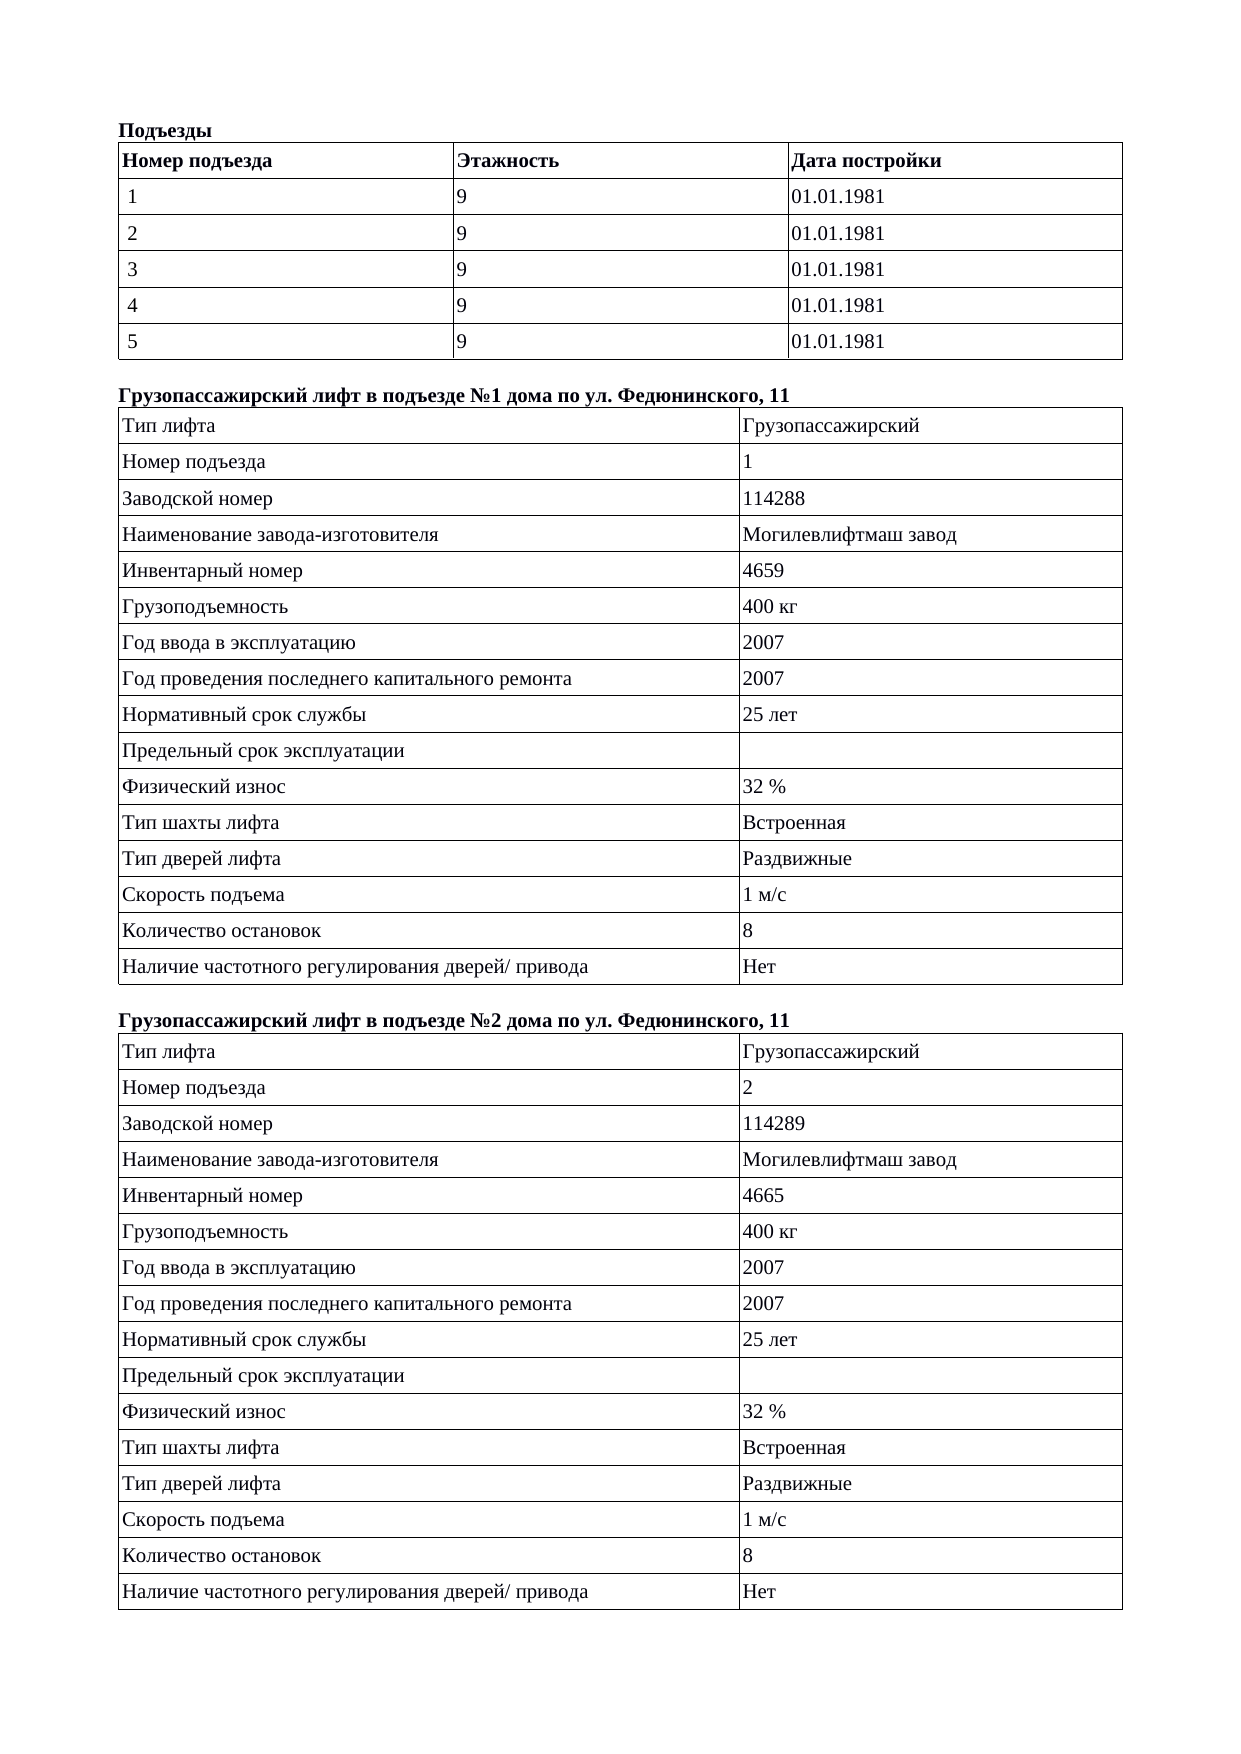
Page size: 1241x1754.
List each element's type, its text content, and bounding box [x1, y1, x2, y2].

table_cell Номер подъезда [119, 1070, 739, 1104]
table_cell Инвентарный номер [119, 552, 739, 587]
table_header Дата постройки [789, 143, 1122, 178]
table_cell 2 [740, 1070, 1122, 1104]
table_cell Заводской номер [119, 480, 739, 515]
table_cell Год ввода в эксплуатацию [119, 1250, 739, 1285]
table_cell Физический износ [119, 1394, 739, 1429]
table_cell 9 [454, 324, 788, 358]
table_cell Год проведения последнего капитального ремонта [119, 660, 739, 695]
table_cell 114288 [740, 480, 1122, 515]
table_cell Встроенная [740, 1430, 1122, 1465]
table_cell 5 [119, 324, 453, 358]
table_cell 114289 [740, 1106, 1122, 1141]
table_cell Наименование завода-изготовителя [119, 1142, 739, 1177]
table_cell Тип шахты лифта [119, 1430, 739, 1465]
table_cell Количество остановок [119, 1538, 739, 1573]
table_cell Тип шахты лифта [119, 805, 739, 839]
table_header Грузопассажирский [740, 1034, 1122, 1068]
table_cell Могилевлифтмаш завод [740, 1142, 1122, 1177]
table_cell 2007 [740, 1286, 1122, 1321]
table_cell Нет [740, 949, 1122, 984]
table_cell 9 [454, 215, 788, 250]
table_cell 1 м/с [740, 877, 1122, 912]
table_cell 9 [454, 251, 788, 286]
table_cell Скорость подъема [119, 877, 739, 912]
text Грузопассажирский лифт в подъезде №1 дома по ул. Федюнинского, 11 [118, 360, 1122, 407]
table_cell 01.01.1981 [789, 215, 1122, 250]
table_cell Встроенная [740, 805, 1122, 839]
table_header Тип лифта [119, 408, 739, 443]
table_cell 8 [740, 913, 1122, 948]
table_cell [740, 733, 1122, 767]
table_cell 1 [740, 444, 1122, 479]
table_cell 25 лет [740, 1322, 1122, 1357]
table_cell Заводской номер [119, 1106, 739, 1141]
table_cell 2007 [740, 660, 1122, 695]
table_cell Нормативный срок службы [119, 1322, 739, 1357]
table_cell Физический износ [119, 769, 739, 803]
table_cell Тип дверей лифта [119, 1466, 739, 1501]
table_header Тип лифта [119, 1034, 739, 1068]
table_cell Предельный срок эксплуатации [119, 733, 739, 767]
table_cell Номер подъезда [119, 444, 739, 479]
table_cell 3 [119, 251, 453, 286]
table_cell Тип дверей лифта [119, 841, 739, 876]
table_cell 4665 [740, 1178, 1122, 1213]
table_cell Год ввода в эксплуатацию [119, 624, 739, 659]
table_header Номер подъезда [119, 143, 453, 178]
table_header Этажность [454, 143, 788, 178]
table_cell 1 [119, 179, 453, 214]
table_cell 9 [454, 179, 788, 214]
table_cell 25 лет [740, 696, 1122, 731]
table_cell Нет [740, 1574, 1122, 1609]
table_cell Раздвижные [740, 841, 1122, 876]
table_cell 4 [119, 288, 453, 322]
table_cell Год проведения последнего капитального ремонта [119, 1286, 739, 1321]
table_cell 01.01.1981 [789, 251, 1122, 286]
table_cell Скорость подъема [119, 1502, 739, 1537]
table_cell Инвентарный номер [119, 1178, 739, 1213]
table_header Грузопассажирский [740, 408, 1122, 443]
table_cell 8 [740, 1538, 1122, 1573]
table_cell [740, 1358, 1122, 1393]
table_cell Грузоподъемность [119, 1214, 739, 1249]
table_cell 01.01.1981 [789, 179, 1122, 214]
table_cell 4659 [740, 552, 1122, 587]
table_cell 9 [454, 288, 788, 322]
text Грузопассажирский лифт в подъезде №2 дома по ул. Федюнинского, 11 [118, 985, 1122, 1032]
table_cell 2007 [740, 624, 1122, 659]
table_cell Грузоподъемность [119, 588, 739, 623]
table_cell 01.01.1981 [789, 288, 1122, 322]
table_cell 2007 [740, 1250, 1122, 1285]
table_cell Могилевлифтмаш завод [740, 516, 1122, 551]
table_cell 32 % [740, 1394, 1122, 1429]
table_cell 400 кг [740, 1214, 1122, 1249]
table_cell 32 % [740, 769, 1122, 803]
table_cell 2 [119, 215, 453, 250]
table_cell Раздвижные [740, 1466, 1122, 1501]
text Подъезды [118, 118, 1122, 142]
table_cell 1 м/с [740, 1502, 1122, 1537]
table_cell Наименование завода-изготовителя [119, 516, 739, 551]
table_cell 01.01.1981 [789, 324, 1122, 358]
table_cell Наличие частотного регулирования дверей/ привода [119, 1574, 739, 1609]
table_cell Наличие частотного регулирования дверей/ привода [119, 949, 739, 984]
table_cell Предельный срок эксплуатации [119, 1358, 739, 1393]
table_cell 400 кг [740, 588, 1122, 623]
table_cell Нормативный срок службы [119, 696, 739, 731]
table_cell Количество остановок [119, 913, 739, 948]
